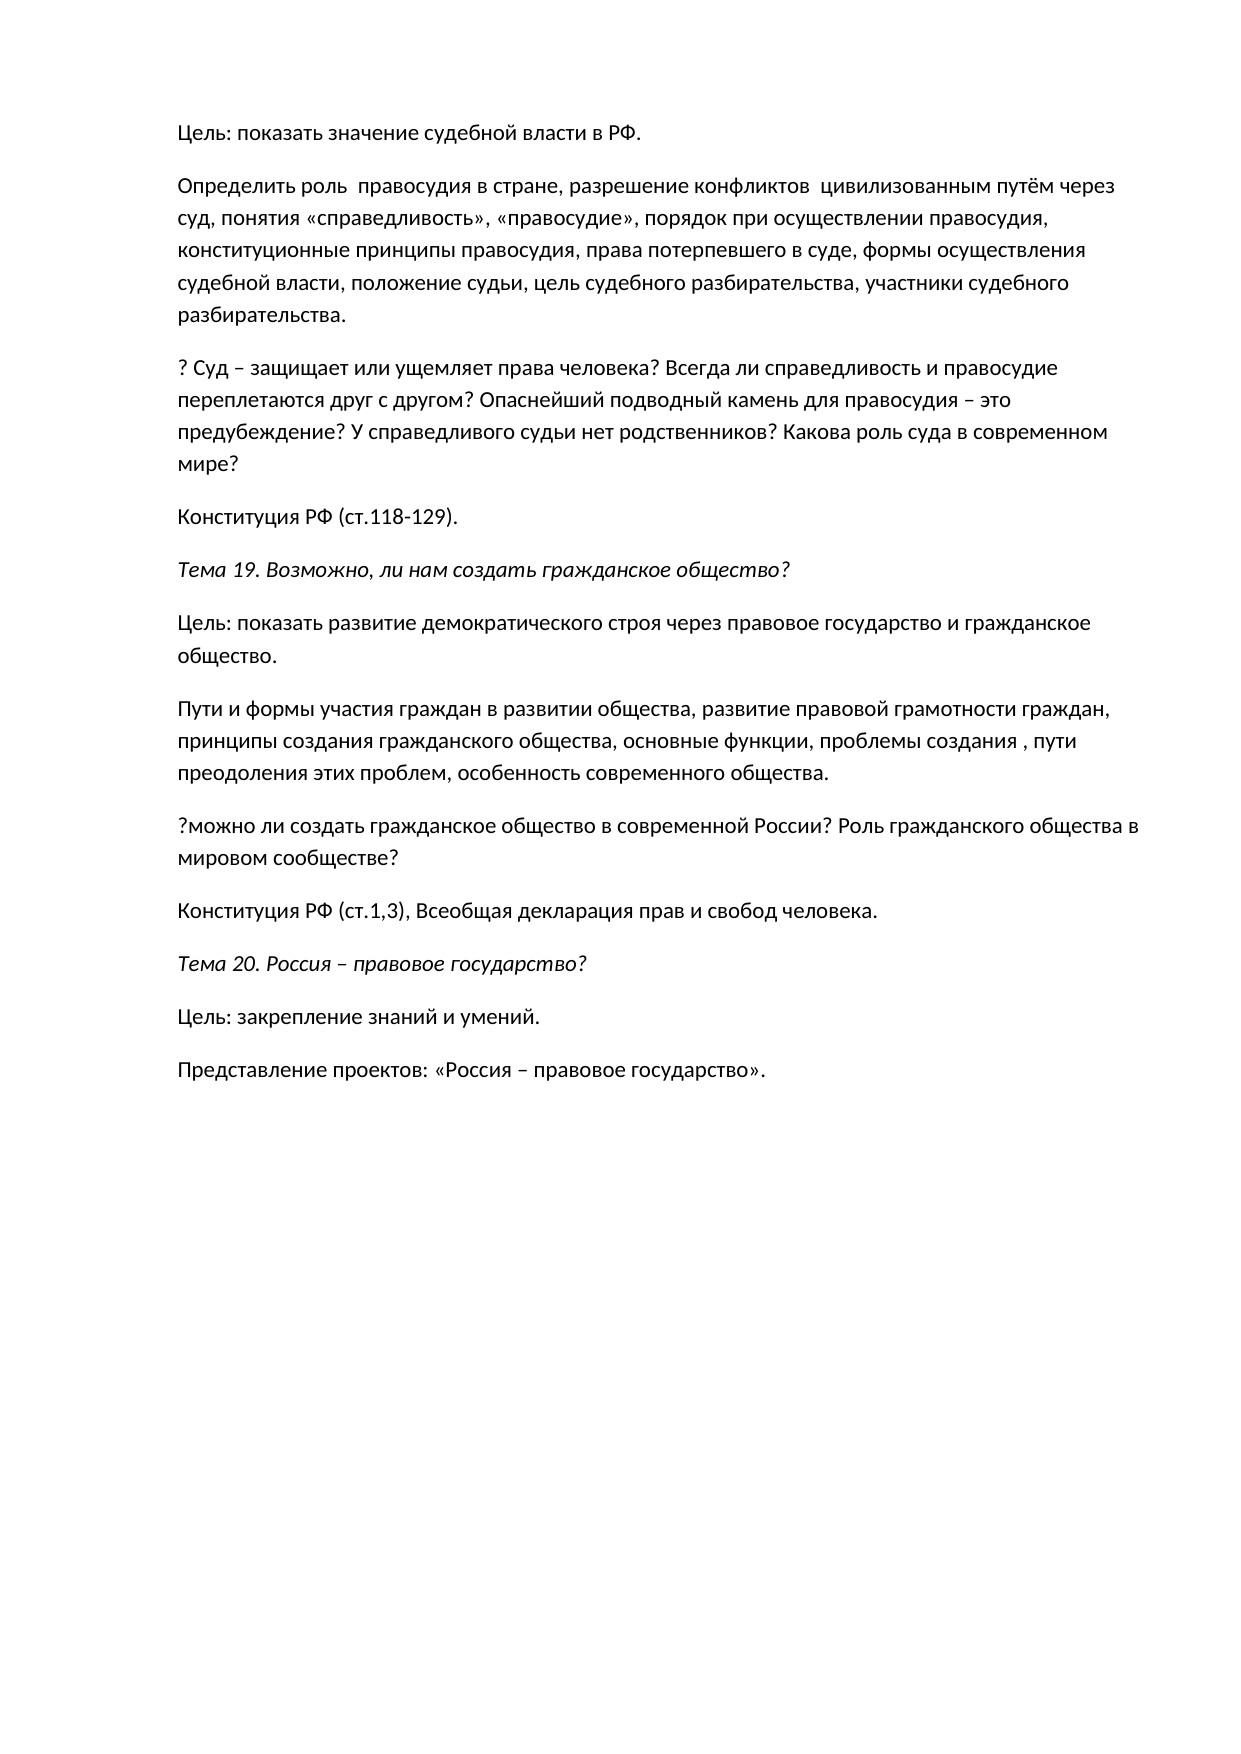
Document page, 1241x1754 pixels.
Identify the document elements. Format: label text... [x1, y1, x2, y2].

text Представление проектов: «Россия – правовое государство». [177, 1055, 1152, 1083]
text Цель: показать развитие демократического строя через правовое государство и гражданское общество. [177, 608, 1152, 669]
text Пути и формы участия граждан в развитии общества, развитие правовой грамотности граждан, принципы создания гражданского общества, основные функции, проблемы создания , пути преодоления этих проблем, особенность современного общества. [177, 694, 1152, 786]
text Тема 20. Россия – правовое государство? [177, 949, 1152, 977]
text Конституция РФ (ст.118-129). [177, 502, 1152, 531]
text Тема 19. Возможно, ли нам создать гражданское общество? [177, 556, 1152, 583]
text Цель: показать значение судебной власти в РФ. [177, 118, 1152, 146]
text ? Суд – защищает или ущемляет права человека? Всегда ли справедливость и правосудие переплетаются друг с другом? Опаснейший подводный камень для правосудия – это предубеждение? У справедливого судьи нет родственников? Какова роль суда в современном мире? [177, 353, 1152, 477]
text Цель: закрепление знаний и умений. [177, 1002, 1152, 1030]
text ?можно ли создать гражданское общество в современной России? Роль гражданского общества в мировом сообществе? [177, 811, 1152, 871]
text Определить роль правосудия в стране, разрешение конфликтов цивилизованным путём через суд, понятия «справедливость», «правосудие», порядок при осуществлении правосудия, конституционные принципы правосудия, права потерпевшего в суде, формы осуществления судебной власти, положение судьи, цель судебного разбирательства, участники судебного разбирательства. [177, 171, 1152, 328]
text Конституция РФ (ст.1,3), Всеобщая декларация прав и свобод человека. [177, 896, 1152, 924]
